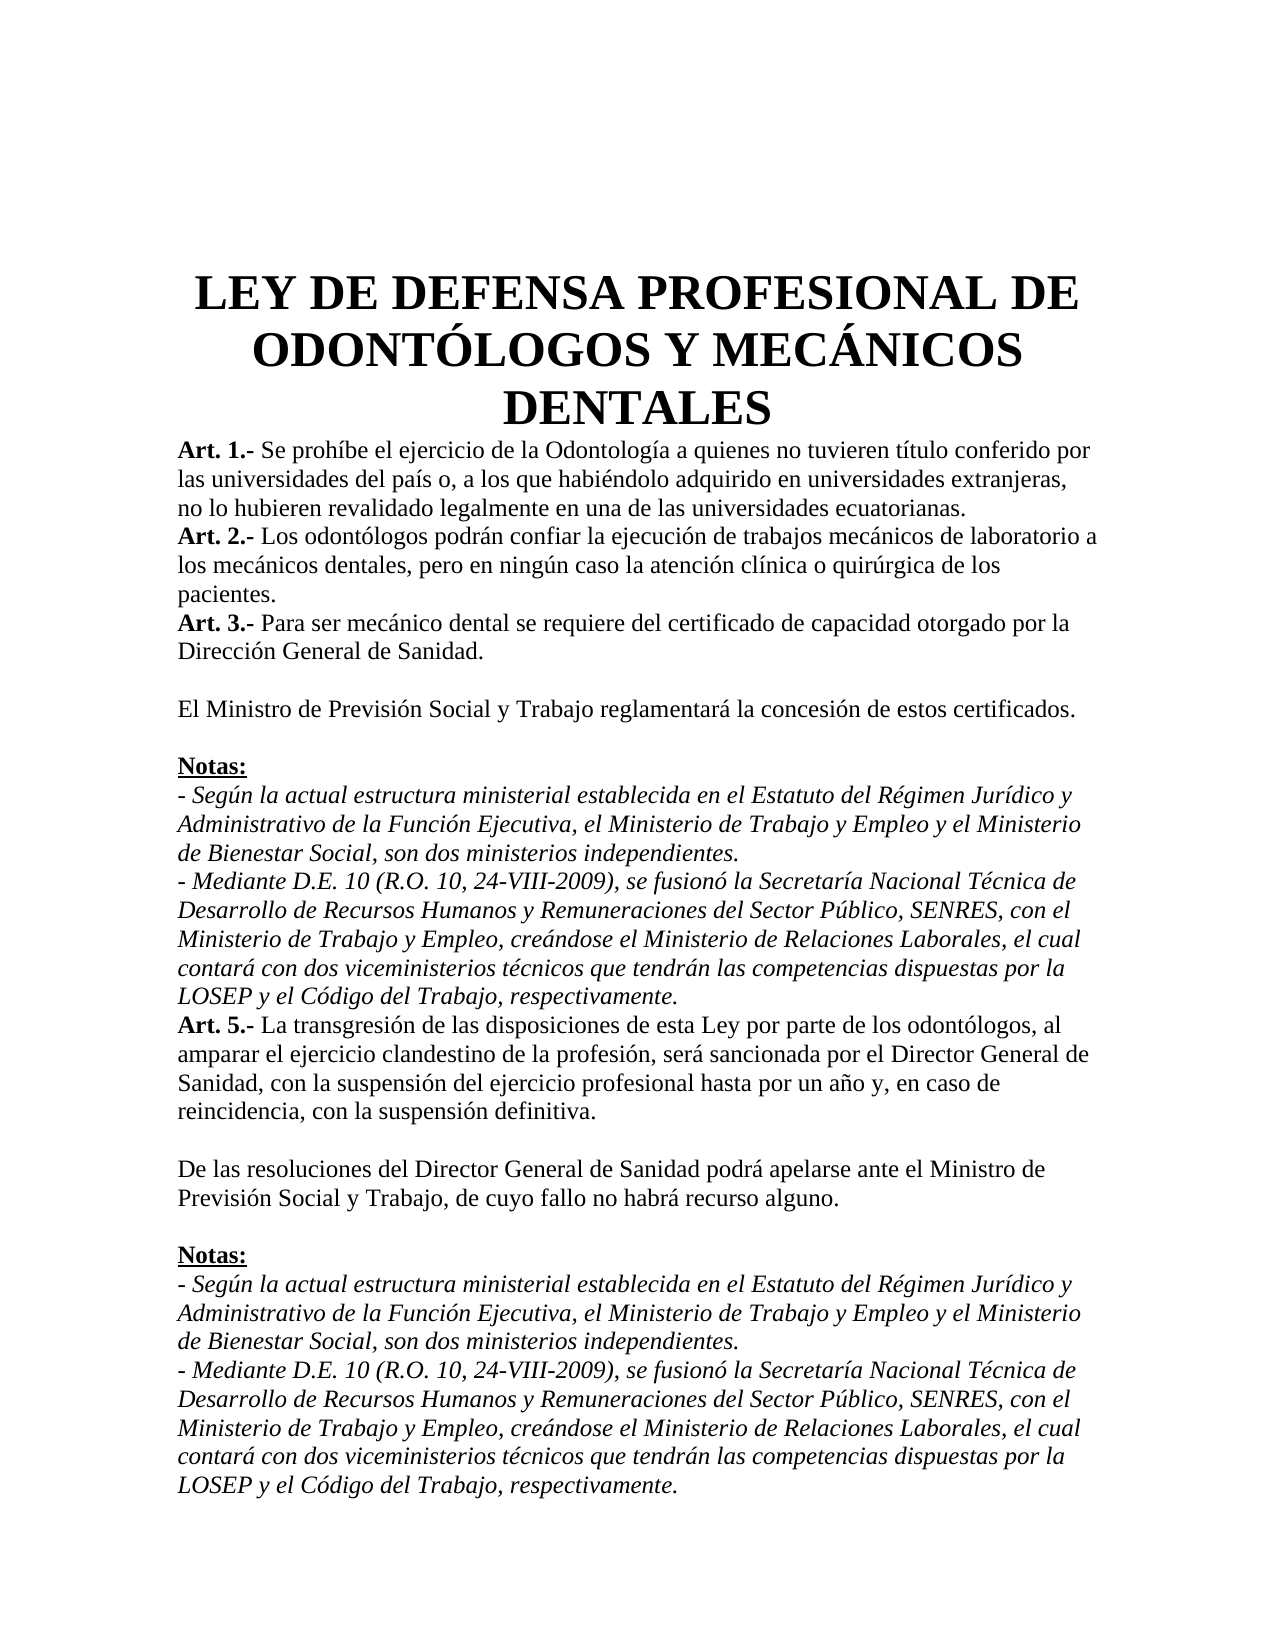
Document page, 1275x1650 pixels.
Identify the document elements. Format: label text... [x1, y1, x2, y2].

text Art. 2.- Los odontólogos podrán confiar la ejecución de trabajos mecánicos de laboratorio a los mecánicos dentales, pero en ningún caso la atención clínica o quirúrgica de los pacientes. [177, 521, 1098, 608]
text Art. 1.- Se prohíbe el ejercicio de la Odontología a quienes no tuvieren título conferido por las universidades del país o, a los que habiéndolo adquirido en universidades extranjeras, no lo hubieren revalidado legalmente en una de las universidades ecuatorianas. [177, 435, 1098, 521]
text Art. 3.- Para ser mecánico dental se requiere del certificado de capacidad otorgado por la Dirección General de Sanidad. El Ministro de Previsión Social y Trabajo reglamentará la concesión de estos certificados. Notas: - Según la actual estructura ministerial establecida en el Estatuto del Régimen Jurídico y Administrativo de la Función Ejecutiva, el Ministerio de Trabajo y Empleo y el Ministerio de Bienestar Social, son dos ministerios independientes. - Mediante D.E. 10 (R.O. 10, 24-VIII-2009), se fusionó la Secretaría Nacional Técnica de Desarrollo de Recursos Humanos y Remuneraciones del Sector Público, SENRES, con el Ministerio de Trabajo y Empleo, creándose el Ministerio de Relaciones Laborales, el cual contará con dos viceministerios técnicos que tendrán las competencias dispuestas por la LOSEP y el Código del Trabajo, respectivamente. [177, 608, 1098, 1010]
text Art. 5.- La transgresión de las disposiciones de esta Ley por parte de los odontólogos, al amparar el ejercicio clandestino de la profesión, será sancionada por el Director General de Sanidad, con la suspensión del ejercicio profesional hasta por un año y, en caso de reincidencia, con la suspensión definitiva. De las resoluciones del Director General de Sanidad podrá apelarse ante el Ministro de Previsión Social y Trabajo, de cuyo fallo no habrá recurso alguno. Notas: - Según la actual estructura ministerial establecida en el Estatuto del Régimen Jurídico y Administrativo de la Función Ejecutiva, el Ministerio de Trabajo y Empleo y el Ministerio de Bienestar Social, son dos ministerios independientes. - Mediante D.E. 10 (R.O. 10, 24-VIII-2009), se fusionó la Secretaría Nacional Técnica de Desarrollo de Recursos Humanos y Remuneraciones del Sector Público, SENRES, con el Ministerio de Trabajo y Empleo, creándose el Ministerio de Relaciones Laborales, el cual contará con dos viceministerios técnicos que tendrán las competencias dispuestas por la LOSEP y el Código del Trabajo, respectivamente. [177, 1010, 1098, 1499]
text LEY DE DEFENSA PROFESIONAL DE ODONTÓLOGOS Y MECÁNICOS DENTALES [177, 148, 1098, 435]
